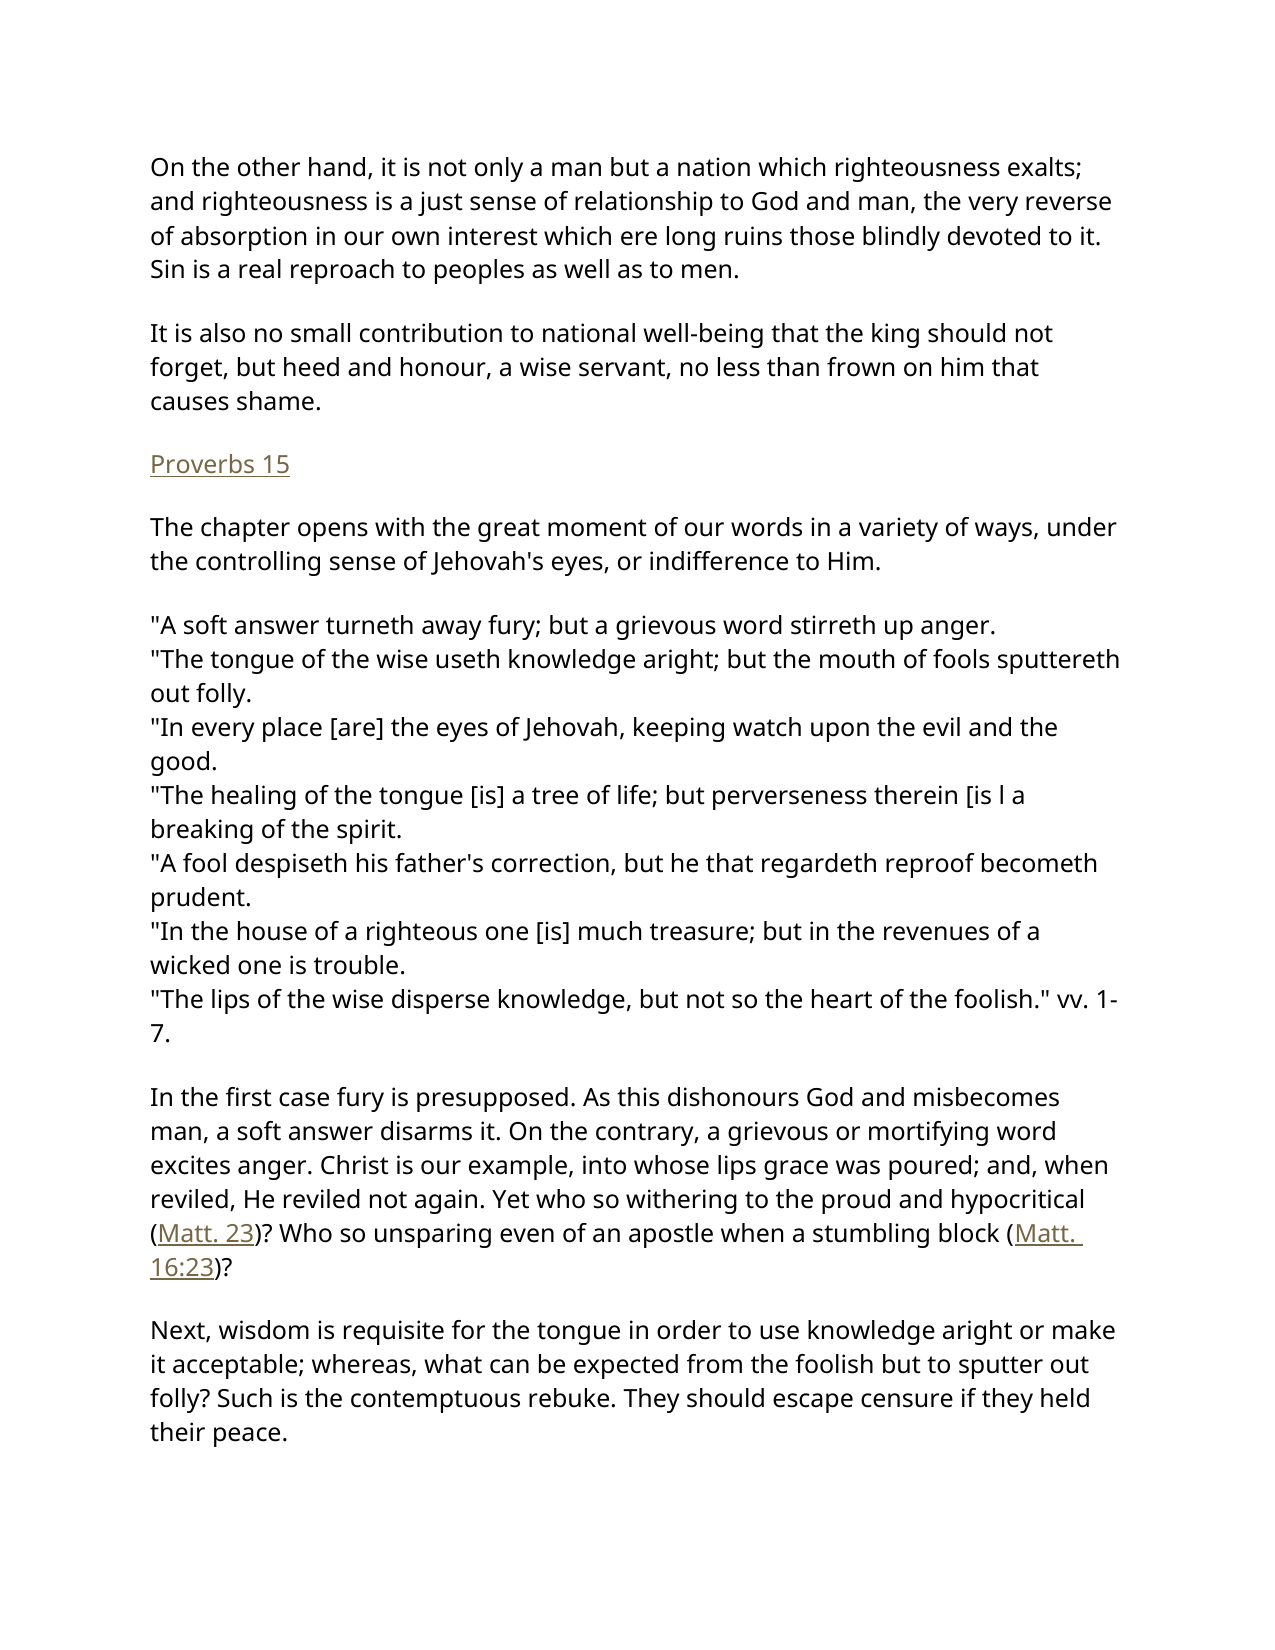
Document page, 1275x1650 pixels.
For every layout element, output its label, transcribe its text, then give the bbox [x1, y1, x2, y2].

text Next, wisdom is requisite for the tongue in order to use knowledge aright or make it acceptable; whereas, what can be expected from the foolish but to sputter out folly? Such is the contemptuous rebuke. They should escape censure if they held their peace. [150, 1313, 1125, 1449]
text "A soft answer turneth away fury; but a grievous word stirreth up anger. "The tongue of the wise useth knowledge aright; but the mouth of fools sputtereth out folly. "In every place [are] the eyes of Jehovah, keeping watch upon the evil and the good. "The healing of the tongue [is] a tree of life; but perverseness therein [is l a breaking of the spirit. "A fool despiseth his father's correction, but he that regardeth reproof becometh prudent. "In the house of a righteous one [is] much treasure; but in the revenues of a wicked one is trouble. "The lips of the wise disperse knowledge, but not so the heart of the foolish." vv. 1-7. [150, 607, 1125, 1050]
text On the other hand, it is not only a man but a nation which righteousness exalts; and righteousness is a just sense of relationship to God and man, the very reverse of absorption in our own interest which ere long ruins those blindly devoted to it. Sin is a real reproach to peoples as well as to men. [150, 150, 1125, 286]
text It is also no small contribution to national well-being that the king should not forget, but heed and honour, a wise servant, no less than frown on him that causes shame. [150, 315, 1125, 418]
text The chapter opens with the great moment of our words in a variety of ways, under the controlling sense of Jehovah's eyes, or indifference to Him. [150, 510, 1125, 578]
text Proverbs 15 [150, 447, 1125, 481]
text In the first case fury is presupposed. As this dishonours God and misbecomes man, a soft answer disarms it. On the contrary, a grievous or mortifying word excites anger. Christ is our example, into whose lips grace was poured; and, when reviled, He reviled not again. Yet who so withering to the proud and hypocritical (Matt. 23)? Who so unsparing even of an apostle when a stumbling block (Matt. 16:23)? [150, 1079, 1125, 1284]
